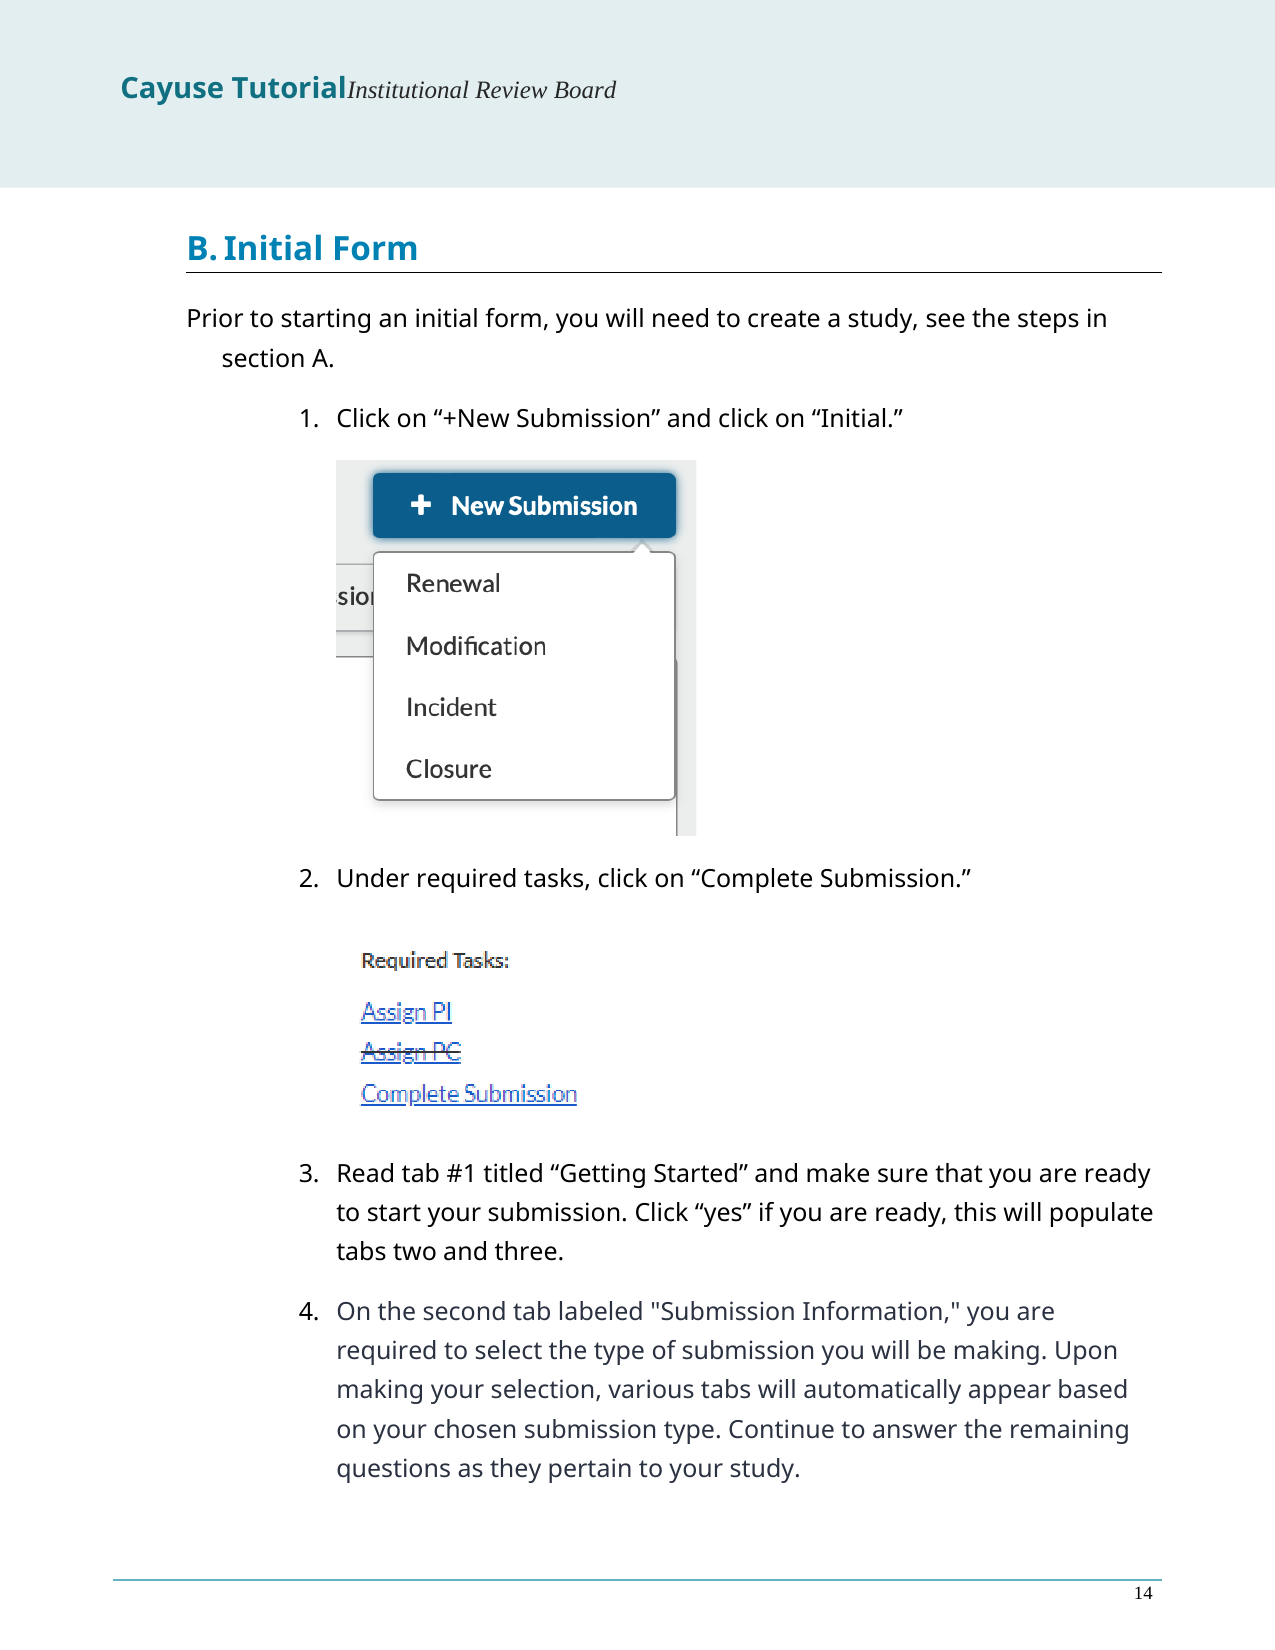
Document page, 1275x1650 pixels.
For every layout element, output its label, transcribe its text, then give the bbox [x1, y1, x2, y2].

list Under required tasks, click on “Complete Submission.” [298, 860, 1162, 894]
list Click on “+New Submission” and click on “Initial.” [298, 400, 1162, 434]
picture [336, 460, 697, 836]
list Read tab #1 titled “Getting Started” and make sure that you are ready to start your submission. Click “yes” if you are ready, this will populate tabs two and three. [298, 1156, 1162, 1268]
list On the second tab labeled "Submission Information," you are required to select the type of submission you will be making. Upon making your selection, various tabs will automatically appear based on your chosen submission type. Continue to answer the remaining questions as they pertain to your study. [298, 1294, 1162, 1484]
picture [336, 920, 617, 1131]
list Prior to starting an initial form, you will need to create a study, see the steps in section A. [186, 301, 1162, 374]
list Initial Form [186, 225, 1162, 272]
